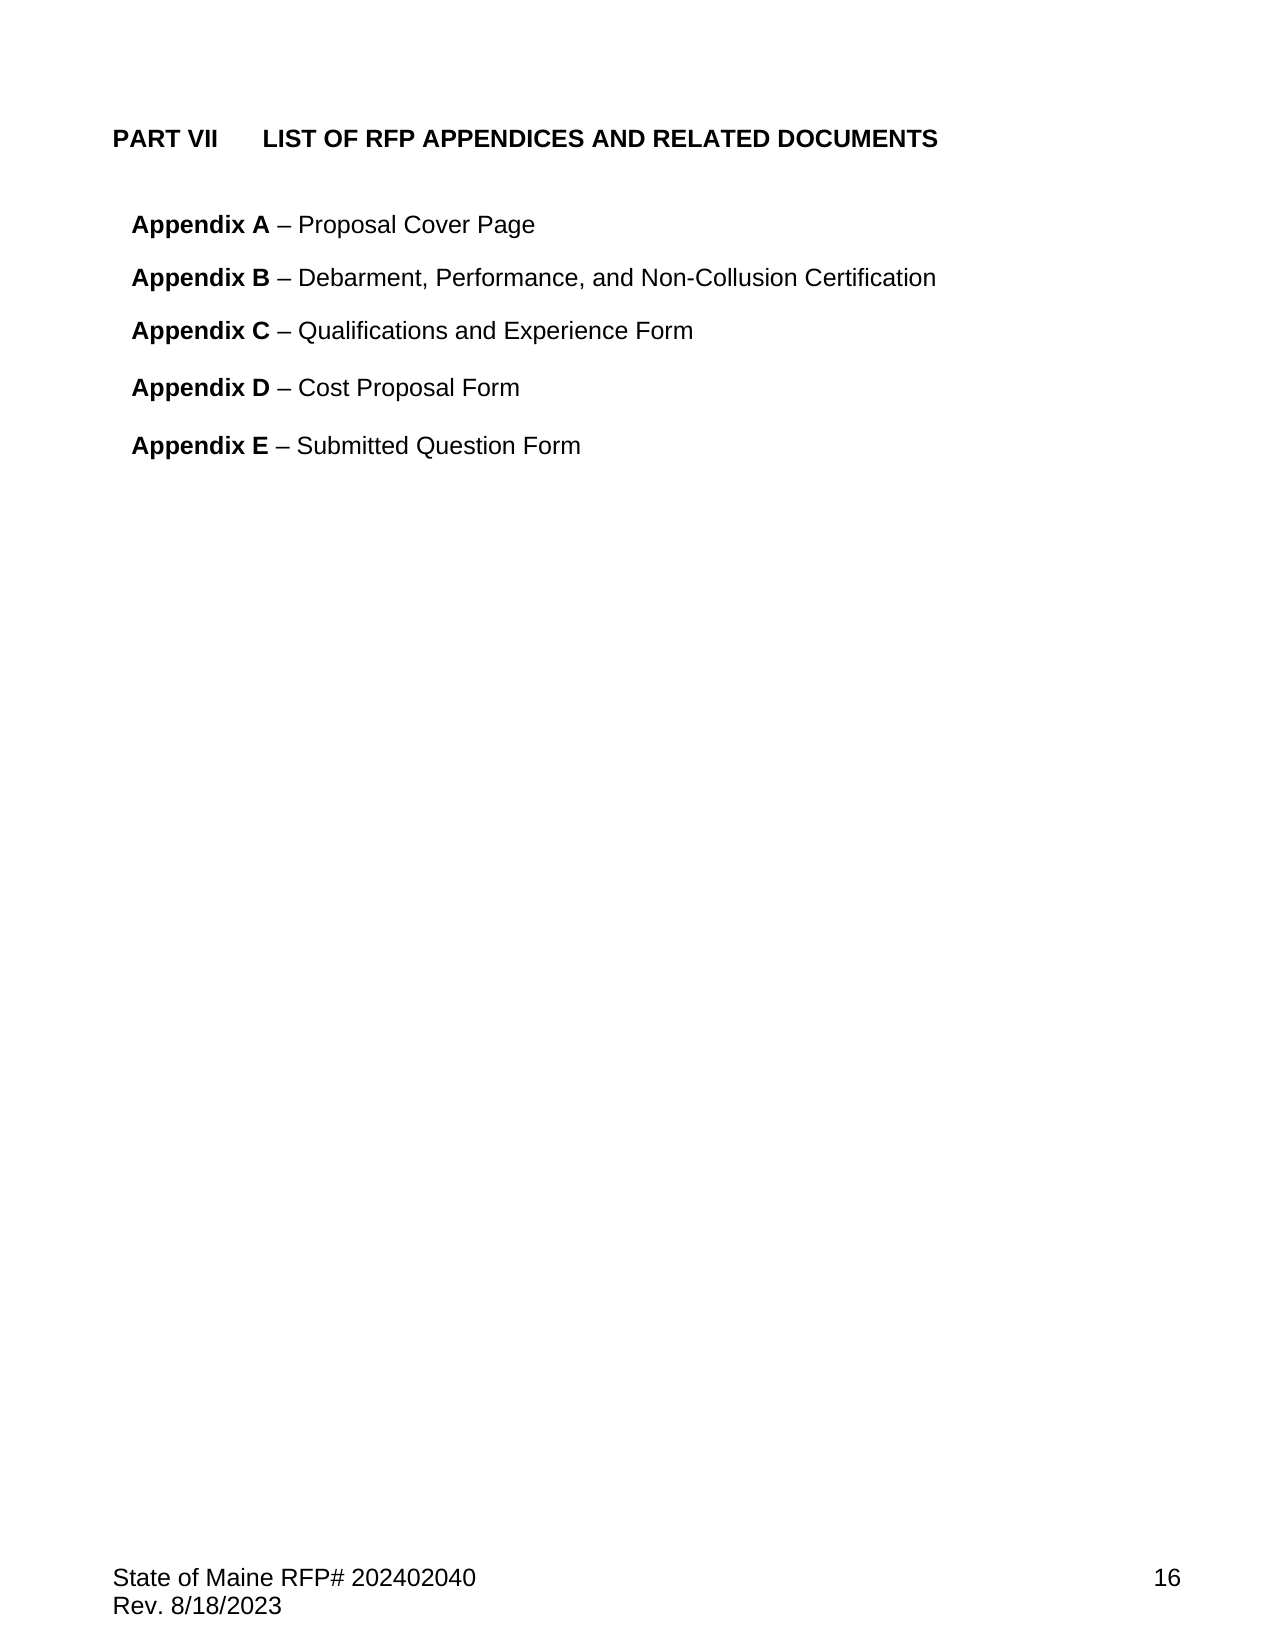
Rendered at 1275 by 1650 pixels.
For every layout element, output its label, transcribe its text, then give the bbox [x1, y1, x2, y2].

text Appendix B – Debarment, Performance, and Non-Collusion Certification [131, 263, 1181, 292]
text Appendix E – Submitted Question Form [131, 431, 1181, 460]
text Appendix C – Qualifications and Experience Form [131, 316, 1181, 345]
text PART VII LIST OF RFP APPENDICES AND RELATED DOCUMENTS [112, 124, 1181, 153]
text Appendix A – Proposal Cover Page [131, 211, 1181, 239]
text Appendix D – Cost Proposal Form [131, 373, 1181, 402]
